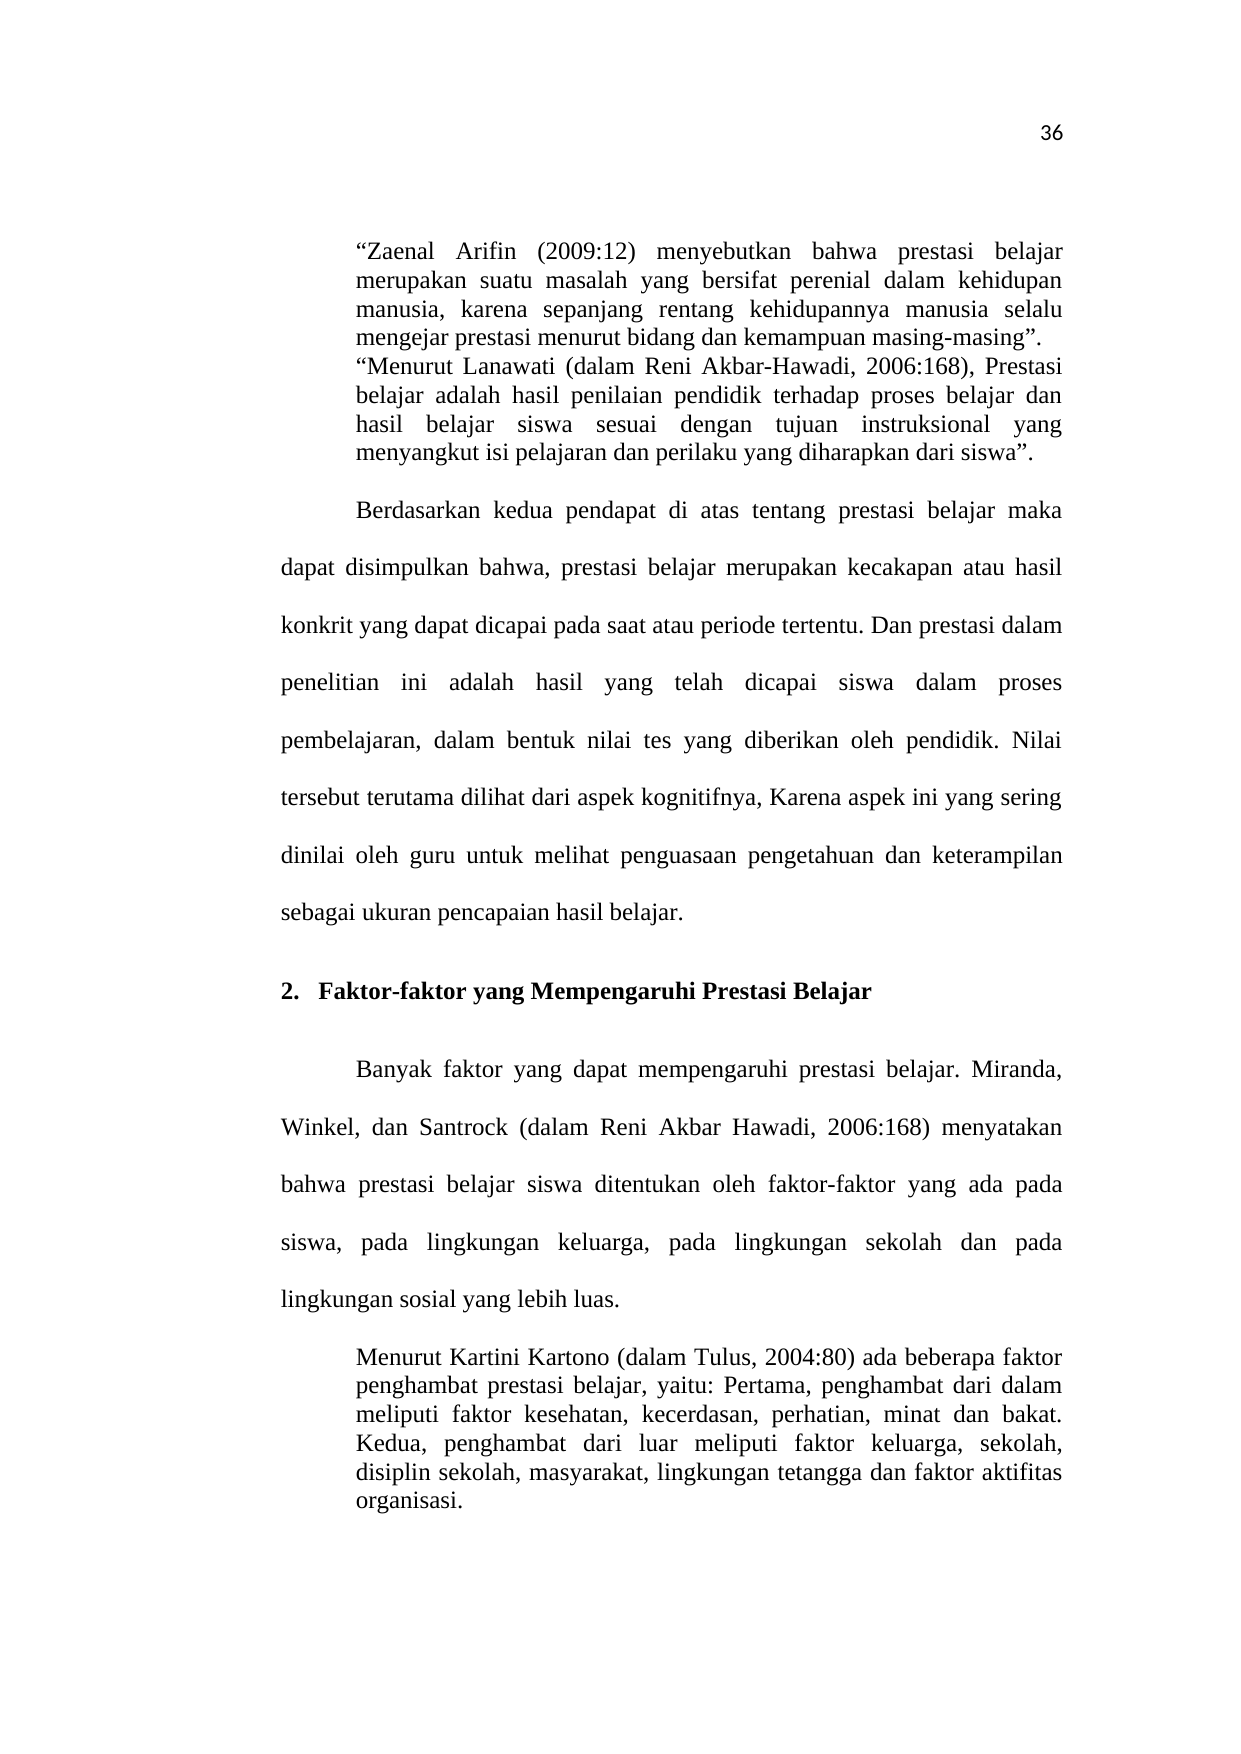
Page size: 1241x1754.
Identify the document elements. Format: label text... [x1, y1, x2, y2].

text “Zaenal Arifin (2009:12) menyebutkan bahwa prestasi belajar merupakan suatu masalah yang bersifat perenial dalam kehidupan manusia, karena sepanjang rentang kehidupannya manusia selalu mengejar prestasi menurut bidang dan kemampuan masing-masing”. [356, 236, 1063, 351]
text Menurut Kartini Kartono (dalam Tulus, 2004:80) ada beberapa faktor penghambat prestasi belajar, yaitu: Pertama, penghambat dari dalam meliputi faktor kesehatan, kecerdasan, perhatian, minat dan bakat. Kedua, penghambat dari luar meliputi faktor keluarga, sekolah, disiplin sekolah, masyarakat, lingkungan tetangga dan faktor aktifitas organisasi. [356, 1342, 1063, 1514]
list Faktor-faktor yang Mempengaruhi Prestasi Belajar [281, 976, 1063, 1004]
text “Menurut Lanawati (dalam Reni Akbar-Hawadi, 2006:168), Prestasi belajar adalah hasil penilaian pendidik terhadap proses belajar dan hasil belajar siswa sesuai dengan tujuan instruksional yang menyangkut isi pelajaran dan perilaku yang diharapkan dari siswa”. [356, 351, 1063, 466]
text Berdasarkan kedua pendapat di atas tentang prestasi belajar maka dapat disimpulkan bahwa, prestasi belajar merupakan kecakapan atau hasil konkrit yang dapat dicapai pada saat atau periode tertentu. Dan prestasi dalam penelitian ini adalah hasil yang telah dicapai siswa dalam proses pembelajaran, dalam bentuk nilai tes yang diberikan oleh pendidik. Nilai tersebut terutama dilihat dari aspek kognitifnya, Karena aspek ini yang sering dinilai oleh guru untuk melihat penguasaan pengetahuan dan keterampilan sebagai ukuran pencapaian hasil belajar. [281, 495, 1063, 926]
text Banyak faktor yang dapat mempengaruhi prestasi belajar. Miranda, Winkel, dan Santrock (dalam Reni Akbar Hawadi, 2006:168) menyatakan bahwa prestasi belajar siswa ditentukan oleh faktor-faktor yang ada pada siswa, pada lingkungan keluarga, pada lingkungan sekolah dan pada lingkungan sosial yang lebih luas. [281, 1054, 1063, 1313]
